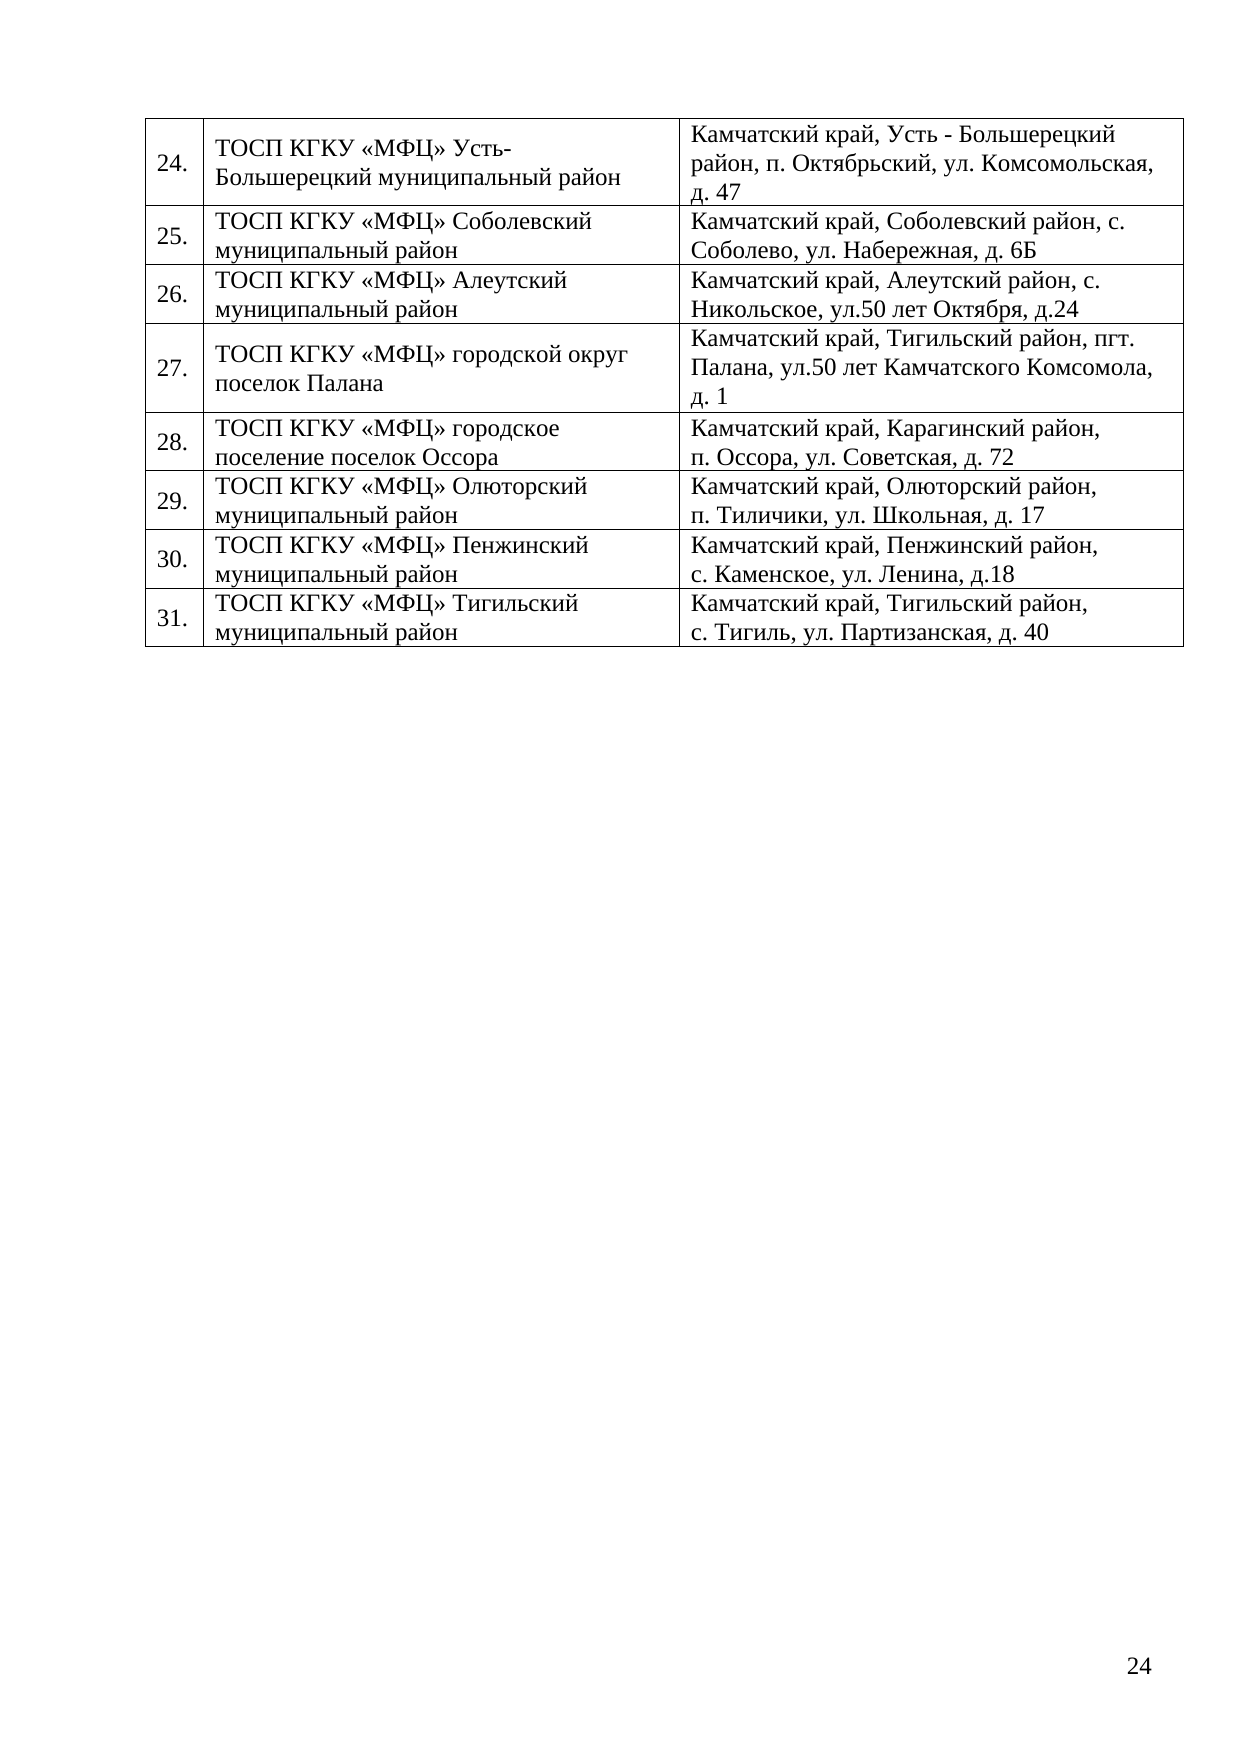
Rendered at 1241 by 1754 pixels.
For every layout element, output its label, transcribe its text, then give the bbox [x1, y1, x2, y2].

table_cell 31. [146, 589, 203, 646]
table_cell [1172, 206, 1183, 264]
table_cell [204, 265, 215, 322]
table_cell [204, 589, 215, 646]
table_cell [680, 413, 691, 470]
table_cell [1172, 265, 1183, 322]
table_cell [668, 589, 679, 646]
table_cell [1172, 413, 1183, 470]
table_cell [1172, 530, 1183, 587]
table_cell 28. [146, 413, 203, 470]
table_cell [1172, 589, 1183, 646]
table_cell 27. [146, 324, 203, 412]
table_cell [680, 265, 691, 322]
table_cell 24. [146, 119, 203, 205]
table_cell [204, 119, 679, 205]
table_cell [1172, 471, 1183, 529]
table_cell Камчатский край, Тигильский район, пгт. Палана, ул.50 лет Камчатского Комсомола, д. 1 [680, 324, 1183, 412]
table_cell 30. [146, 530, 203, 587]
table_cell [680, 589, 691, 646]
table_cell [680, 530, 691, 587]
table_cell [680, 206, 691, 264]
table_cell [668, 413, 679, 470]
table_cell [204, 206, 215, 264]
table_cell 26. [146, 265, 203, 322]
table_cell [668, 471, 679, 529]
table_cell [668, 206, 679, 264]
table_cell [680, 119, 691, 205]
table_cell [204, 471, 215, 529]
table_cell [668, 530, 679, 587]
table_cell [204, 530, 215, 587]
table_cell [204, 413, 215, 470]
table_cell ТОСП КГКУ «МФЦ» городской округ поселок Палана [204, 324, 679, 412]
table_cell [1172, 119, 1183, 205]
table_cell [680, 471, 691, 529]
table_cell 25. [146, 206, 203, 264]
table_cell 29. [146, 471, 203, 529]
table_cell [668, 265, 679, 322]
